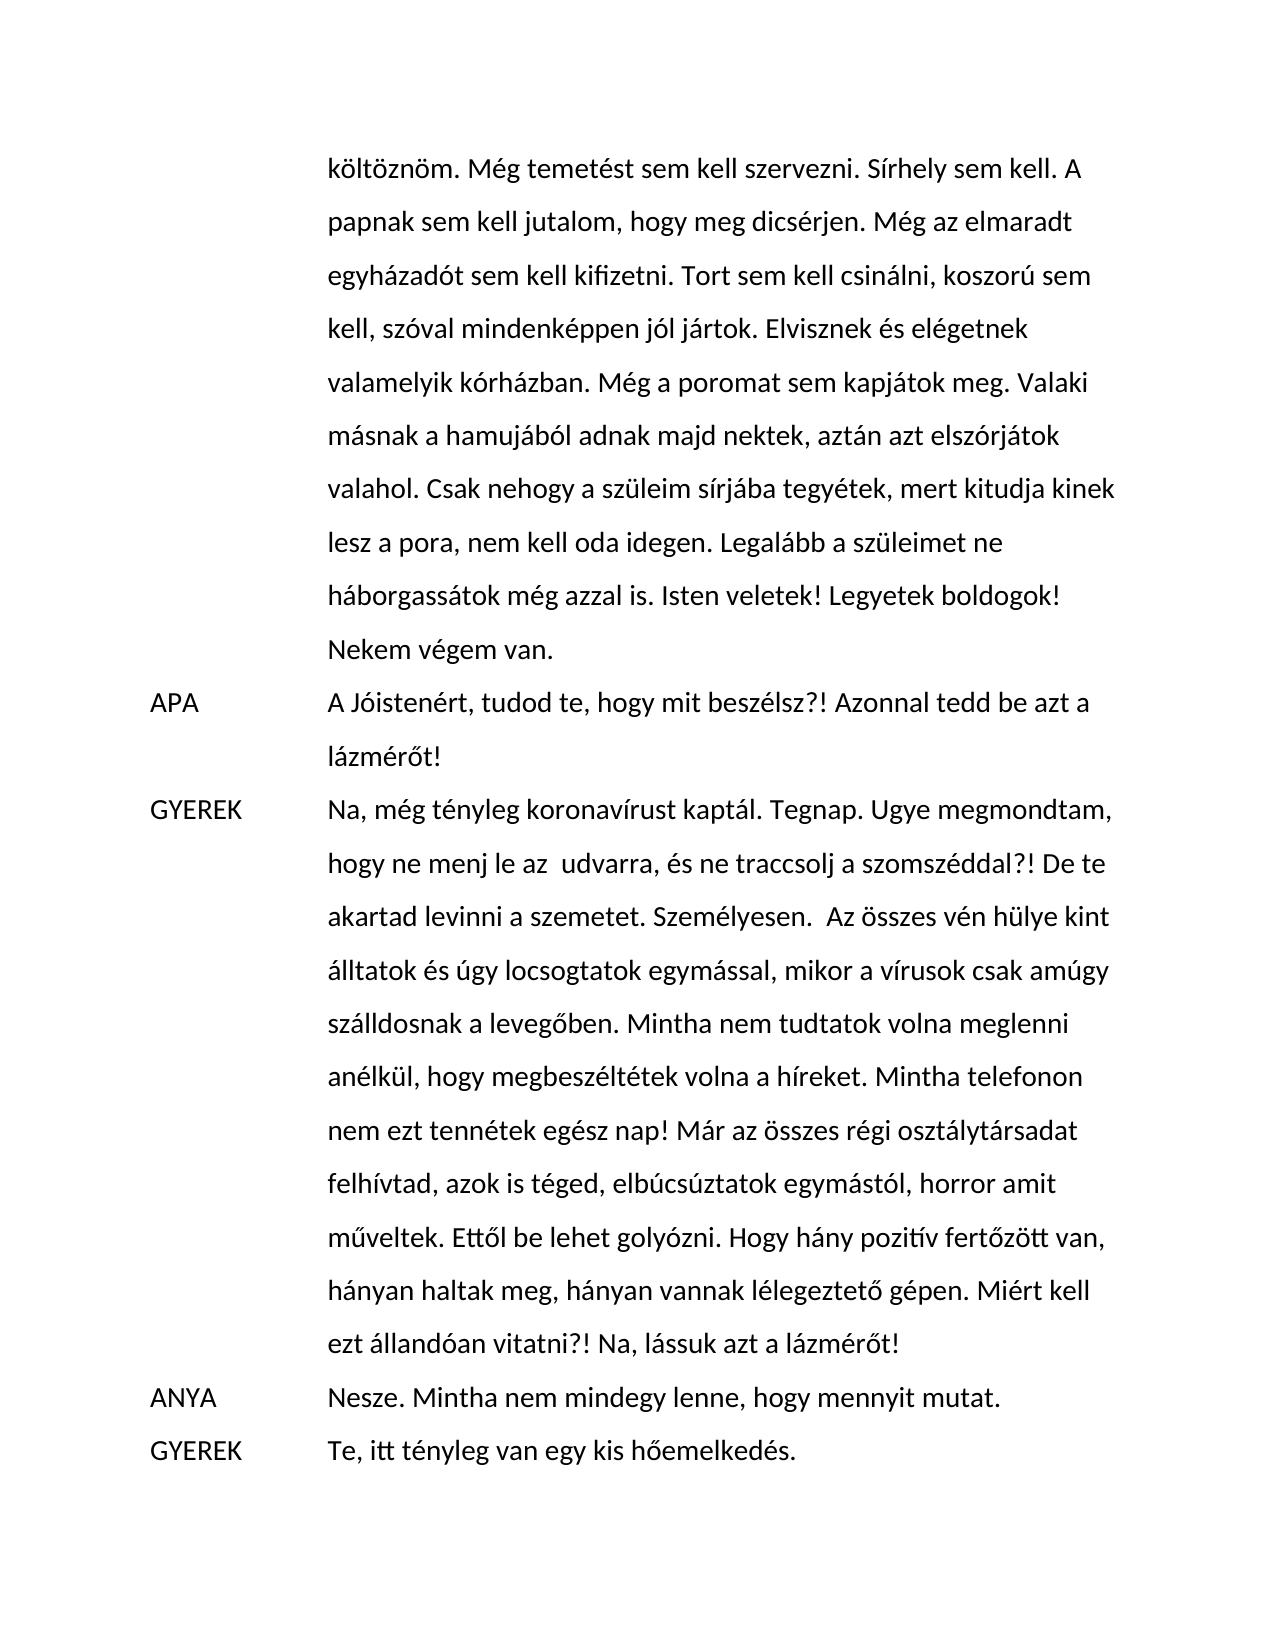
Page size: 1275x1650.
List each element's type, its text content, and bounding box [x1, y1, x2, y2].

text ANYA Nesze. Mintha nem mindegy lenne, hogy mennyit mutat. [150, 1379, 1125, 1415]
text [150, 150, 1125, 667]
text GYEREK Te, itt tényleg van egy kis hőemelkedés. [150, 1432, 1125, 1468]
text GYEREK Na, még tényleg koronavírust kaptál. Tegnap. Ugye megmondtam, hogy ne menj le az udvarra, és ne traccsolj a szomszéddal?! De te akartad levinni a szemetet. Személyesen. Az összes vén hülye kint álltatok és úgy locsogtatok egymással, mikor a vírusok csak amúgy szálldosnak a levegőben. Mintha nem tudtatok volna meglenni anélkül, hogy megbeszéltétek volna a híreket. Mintha telefonon nem ezt tennétek egész nap! Már az összes régi osztálytársadat felhívtad, azok is téged, elbúcsúztatok egymástól, horror amit műveltek. Ettől be lehet golyózni. Hogy hány pozitív fertőzött van, hányan haltak meg, hányan vannak lélegeztető gépen. Miért kell ezt állandóan vitatni?! Na, lássuk azt a lázmérőt! [150, 791, 1125, 1361]
text APA A Jóistenért, tudod te, hogy mit beszélsz?! Azonnal tedd be azt a lázmérőt! [150, 684, 1125, 773]
